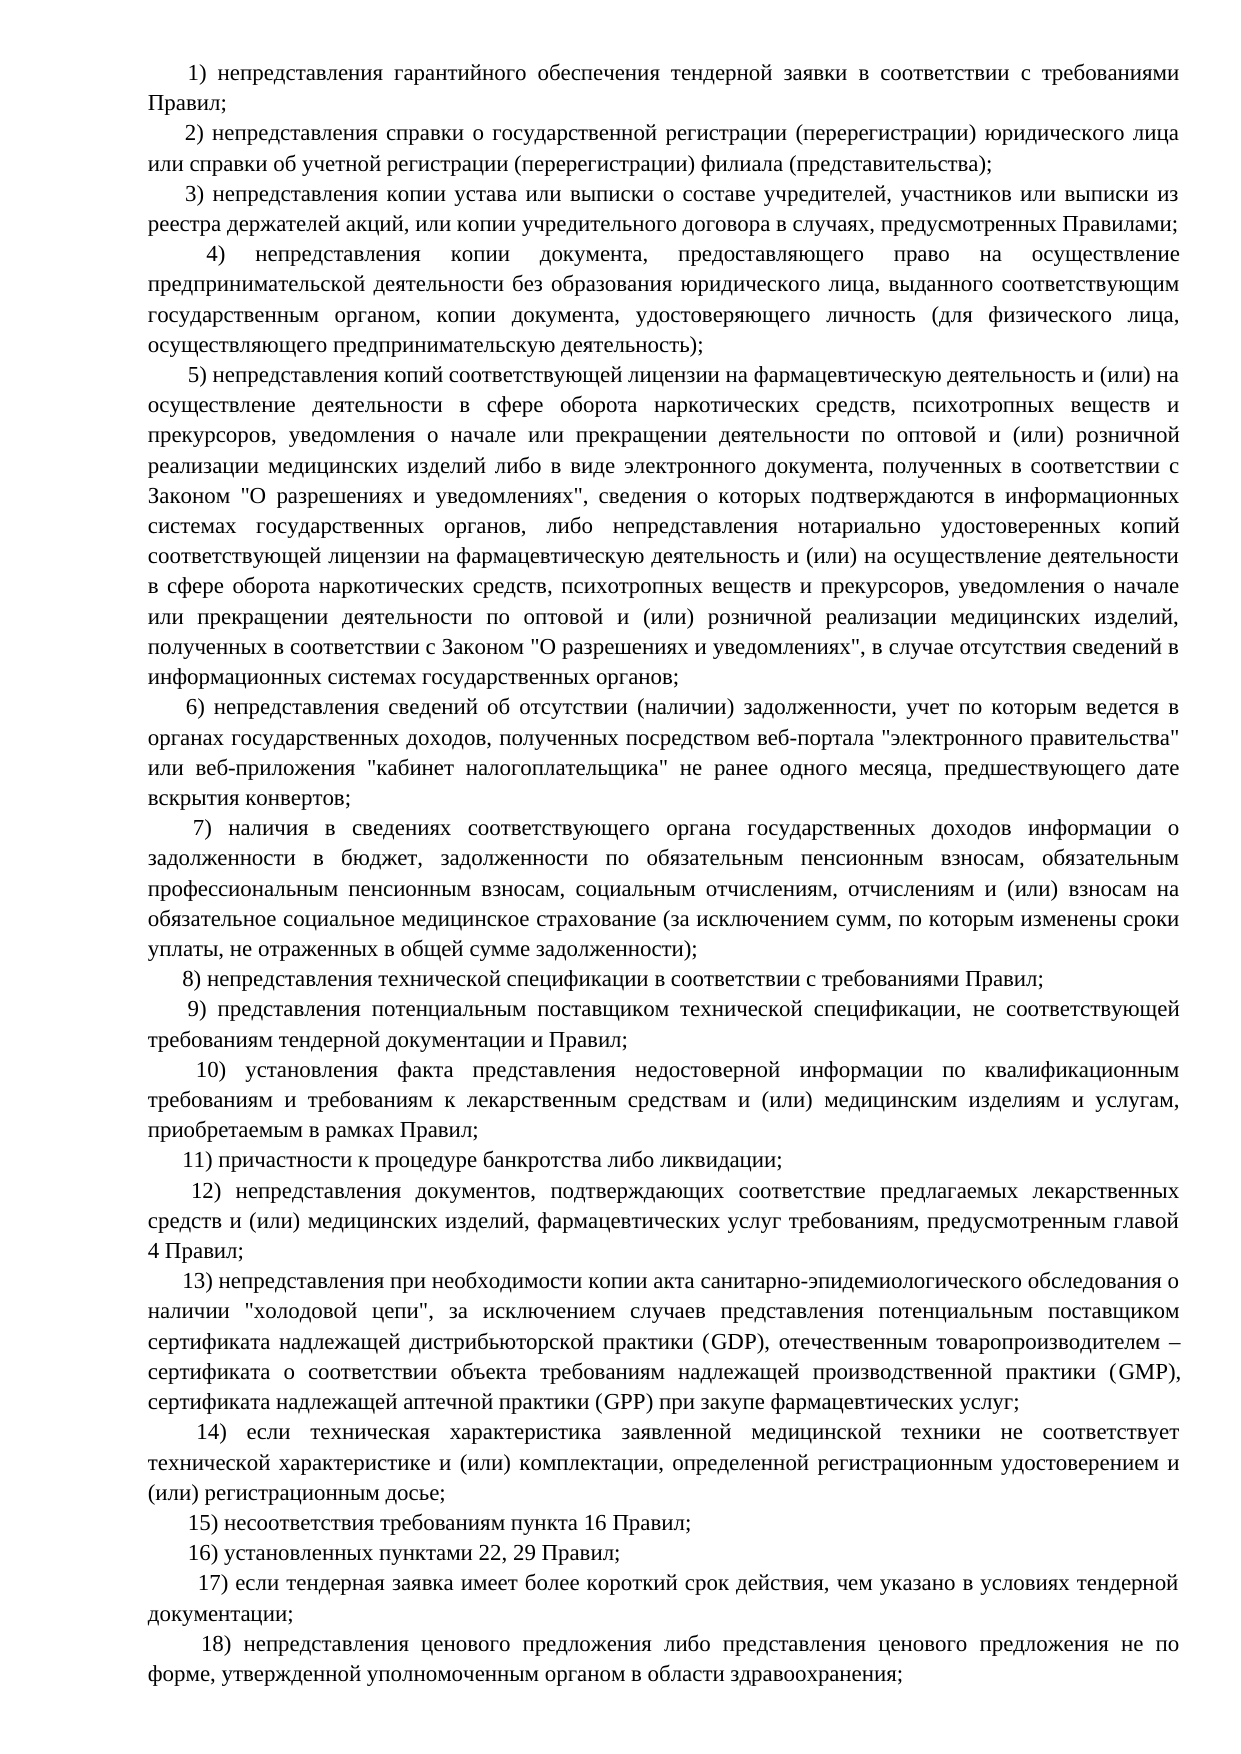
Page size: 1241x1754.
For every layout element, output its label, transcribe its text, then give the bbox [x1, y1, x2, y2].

text 12) непредставления документов, подтверждающих соответствие предлагаемых лекарственных средств и (или) медицинских изделий, фармацевтических услуг требованиям, предусмотренным главой 4 Правил; [148, 1177, 1181, 1263]
text 1) непредставления гарантийного обеспечения тендерной заявки в соответствии с требованиями Правил; [148, 59, 1181, 116]
text 8) непредставления технической спецификации в соответствии с требованиями Правил; [148, 965, 1181, 992]
text 4) непредставления копии документа, предоставляющего право на осуществление предпринимательской деятельности без образования юридического лица, выданного соответствующим государственным органом, копии документа, удостоверяющего личность (для физического лица, осуществляющего предпринимательскую деятельность); [148, 240, 1181, 357]
text 7) наличия в сведениях соответствующего органа государственных доходов информации о задолженности в бюджет, задолженности по обязательным пенсионным взносам, обязательным профессиональным пенсионным взносам, социальным отчислениям, отчислениям и (или) взносам на обязательное социальное медицинское страхование (за исключением сумм, по которым изменены сроки уплаты, не отраженных в общей сумме задолженности); [148, 814, 1181, 961]
text 14) если техническая характеристика заявленной медицинской техники не соответствует технической характеристике и (или) комплектации, определенной регистрационным удостоверением и (или) регистрационным досье; [148, 1418, 1181, 1505]
text 15) несоответствия требованиям пункта 16 Правил; [148, 1509, 1181, 1535]
text 2) непредставления справки о государственной регистрации (перерегистрации) юридического лица или справки об учетной регистрации (перерегистрации) филиала (представительства); [148, 119, 1181, 176]
text 13) непредставления при необходимости копии акта санитарно-эпидемиологического обследования о наличии "холодовой цепи", за исключением случаев представления потенциальным поставщиком сертификата надлежащей дистрибьюторской практики (GDP), отечественным товаропроизводителем – сертификата о соответствии объекта требованиям надлежащей производственной практики (GMP), сертификата надлежащей аптечной практики (GPP) при закупе фармацевтических услуг; [148, 1267, 1181, 1414]
text 16) установленных пунктами 22, 29 Правил; [148, 1539, 1181, 1566]
text 6) непредставления сведений об отсутствии (наличии) задолженности, учет по которым ведется в органах государственных доходов, полученных посредством веб-портала "электронного правительства" или веб-приложения "кабинет налогоплательщика" не ранее одного месяца, предшествующего дате вскрытия конвертов; [148, 693, 1181, 810]
text 18) непредставления ценового предложения либо представления ценового предложения не по форме, утвержденной уполномоченным органом в области здравоохранения; [148, 1630, 1181, 1686]
text 9) представления потенциальным поставщиком технической спецификации, не соответствующей требованиям тендерной документации и Правил; [148, 996, 1181, 1052]
text 11) причастности к процедуре банкротства либо ликвидации; [148, 1147, 1181, 1173]
text 5) непредставления копий соответствующей лицензии на фармацевтическую деятельность и (или) на осуществление деятельности в сфере оборота наркотических средств, психотропных веществ и прекурсоров, уведомления о начале или прекращении деятельности по оптовой и (или) розничной реализации медицинских изделий либо в виде электронного документа, полученных в соответствии с Законом "О разрешениях и уведомлениях", сведения о которых подтверждаются в информационных системах государственных органов, либо непредставления нотариально удостоверенных копий соответствующей лицензии на фармацевтическую деятельность и (или) на осуществление деятельности в сфере оборота наркотических средств, психотропных веществ и прекурсоров, уведомления о начале или прекращении деятельности по оптовой и (или) розничной реализации медицинских изделий, полученных в соответствии с Законом "О разрешениях и уведомлениях", в случае отсутствия сведений в информационных системах государственных органов; [148, 361, 1181, 689]
text 3) непредставления копии устава или выписки о составе учредителей, участников или выписки из реестра держателей акций, или копии учредительного договора в случаях, предусмотренных Правилами; [148, 180, 1181, 236]
text 10) установления факта представления недостоверной информации по квалификационным требованиям и требованиям к лекарственным средствам и (или) медицинским изделиям и услугам, приобретаемым в рамках Правил; [148, 1056, 1181, 1143]
text 17) если тендерная заявка имеет более короткий срок действия, чем указано в условиях тендерной документации; [148, 1569, 1181, 1626]
